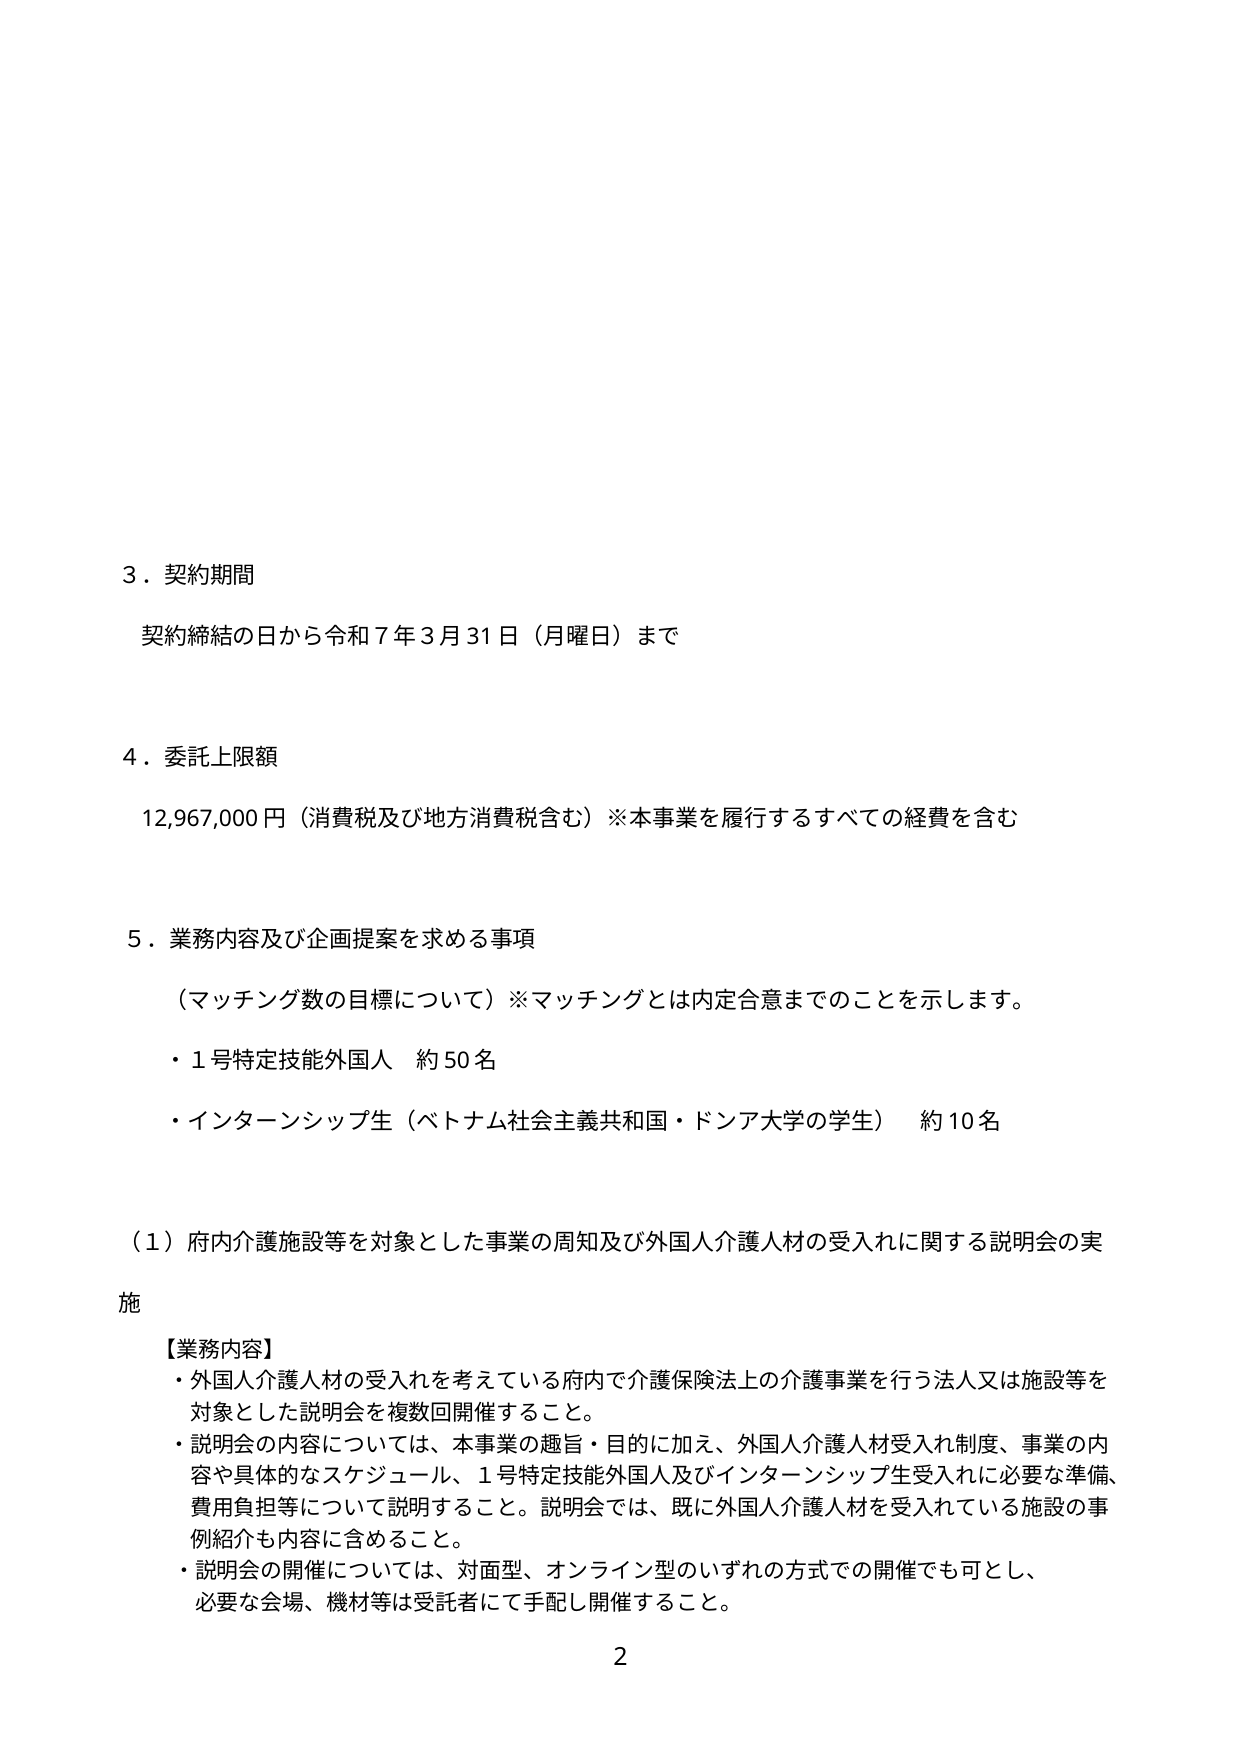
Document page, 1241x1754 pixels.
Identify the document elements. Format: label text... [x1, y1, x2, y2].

text ３．契約期間 [118, 543, 1122, 604]
text ・インターンシップ生（ベトナム社会主義共和国・ドンア大学の学生） 約10名 [118, 1089, 1122, 1150]
text （１）府内介護施設等を対象とした事業の周知及び外国人介護人材の受入れに関する説明会の実施 [118, 1210, 1122, 1332]
text ５．業務内容及び企画提案を求める事項 [123, 907, 1122, 968]
text 契約締結の日から令和７年３月31日（月曜日）まで [118, 604, 1122, 665]
text ・１号特定技能外国人 約50名 [118, 1028, 1122, 1089]
text 【業務内容】 [154, 1332, 1122, 1363]
text 12,967,000円（消費税及び地方消費税含む）※本事業を履行するすべての経費を含む [118, 786, 1122, 847]
text ４．委託上限額 [118, 725, 1122, 786]
text ・説明会の内容については、本事業の趣旨・目的に加え、外国人介護人材受入れ制度、事業の内容や具体的なスケジュール、１号特定技能外国人及びインターンシップ生受入れに必要な準備、費用負担等について説明すること。説明会では、既に外国人介護人材を受入れている施設の事例紹介も内容に含めること。 [168, 1427, 1122, 1553]
text ・説明会の開催については、対面型、オンライン型のいずれの方式での開催でも可とし、 [118, 1553, 1122, 1585]
text ・外国人介護人材の受入れを考えている府内で介護保険法上の介護事業を行う法人又は施設等を対象とした説明会を複数回開催すること。 [168, 1363, 1122, 1427]
text （マッチング数の目標について）※マッチングとは内定合意までのことを示します。 [118, 968, 1122, 1028]
text 必要な会場、機材等は受託者にて手配し開催すること。 [118, 1585, 1122, 1617]
